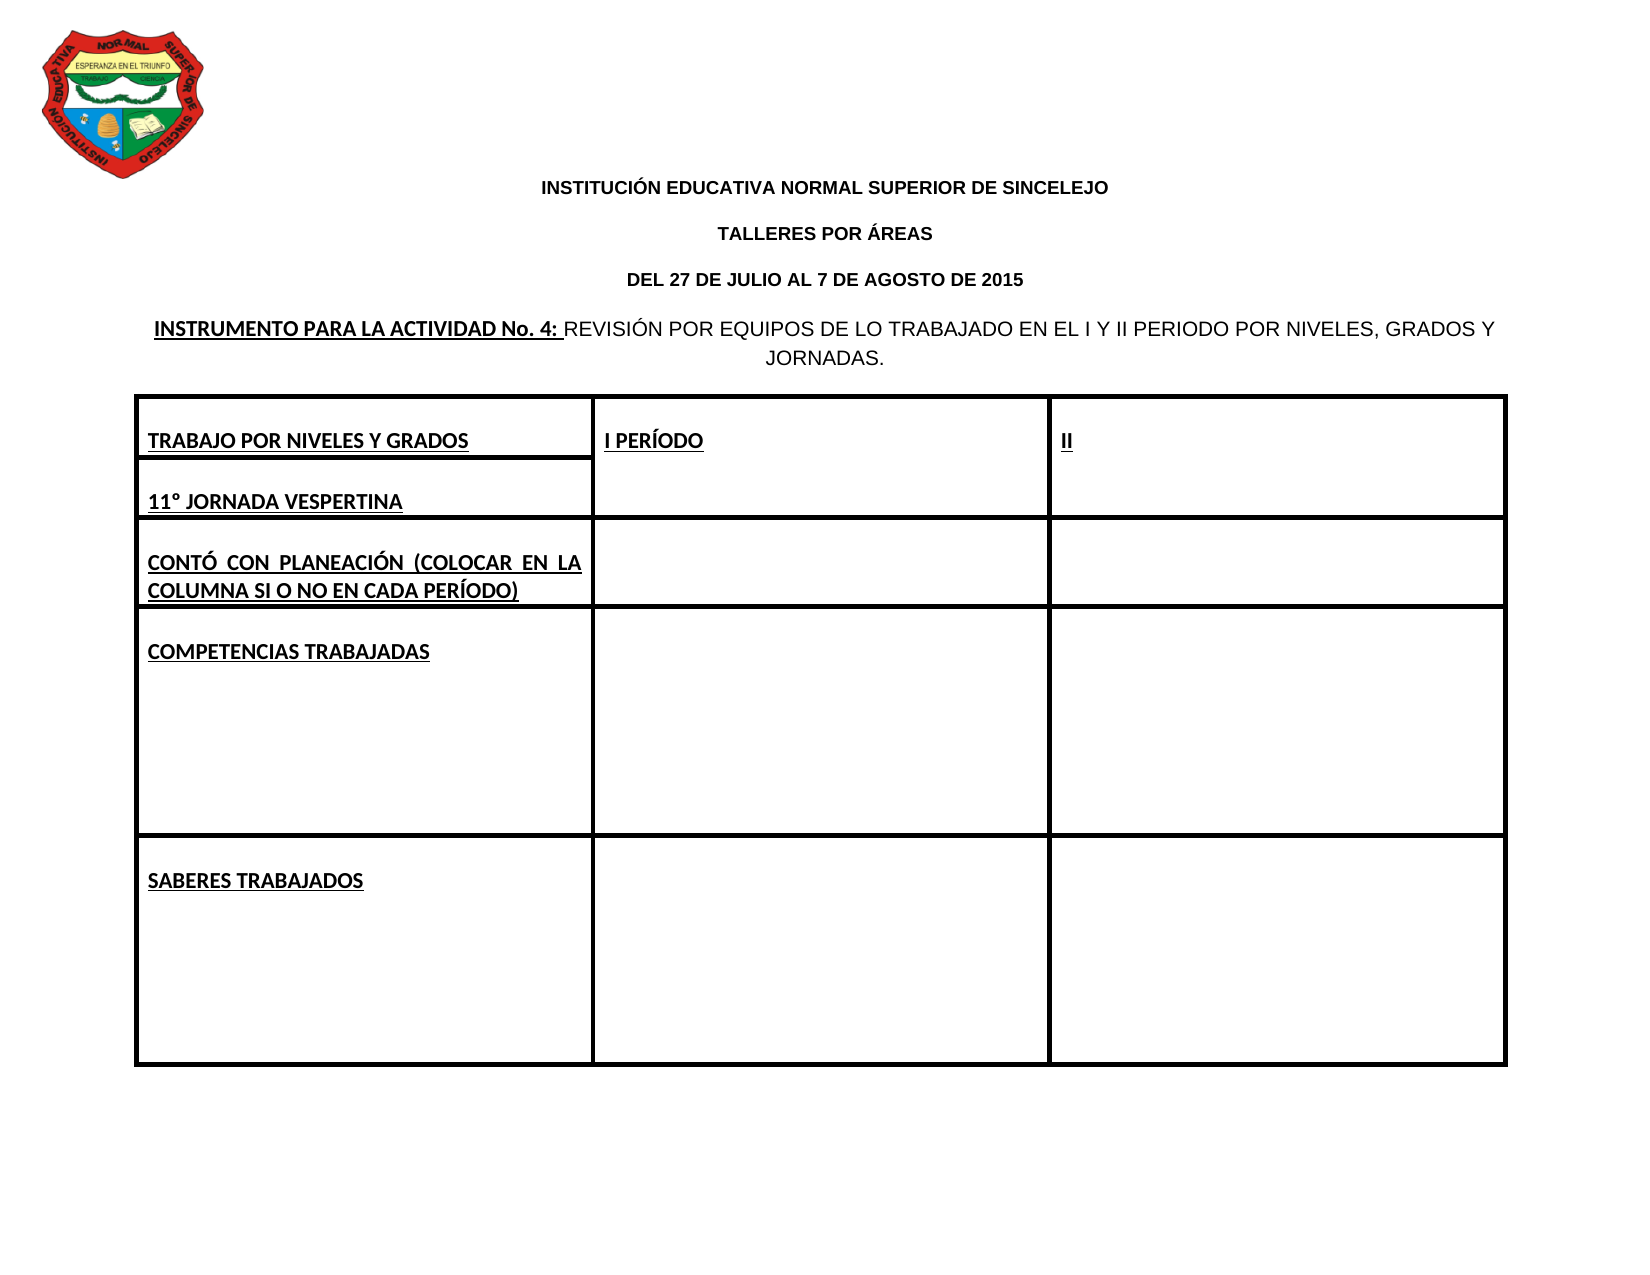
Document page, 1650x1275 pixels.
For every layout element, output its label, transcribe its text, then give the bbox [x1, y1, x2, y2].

table_cell [595, 609, 1047, 833]
table_cell [595, 838, 1047, 1062]
table_header TRABAJO POR NIVELES Y GRADOS [139, 399, 591, 455]
table_cell CONTÓ CON PLANEACIÓN (COLOCAR EN LA COLUMNA SI O NO EN CADA PERÍODO) [139, 520, 591, 604]
table_cell SABERES TRABAJADOS [139, 838, 591, 1062]
text INSTITUCIÓN EDUCATIVA NORMAL SUPERIOR DE SINCELEJO [148, 177, 1502, 199]
table_cell 11º JORNADA VESPERTINA [139, 460, 591, 515]
picture [41, 30, 204, 179]
table_header I PERÍODO [595, 399, 1047, 515]
text INSTRUMENTO PARA LA ACTIVIDAD No. 4: REVISIÓN POR EQUIPOS DE LO TRABAJADO EN EL I Y II PERIODO POR NIVELES, GRADOS Y JORNADAS. [148, 314, 1502, 369]
table_cell [1052, 609, 1503, 833]
table_cell COMPETENCIAS TRABAJADAS [139, 609, 591, 833]
text TALLERES POR ÁREAS [148, 223, 1502, 244]
table_header II [1052, 399, 1503, 515]
table_cell [1052, 838, 1503, 1062]
table_cell [595, 520, 1047, 604]
table_cell [1052, 520, 1503, 604]
text DEL 27 DE JULIO AL 7 DE AGOSTO DE 2015 [148, 268, 1502, 290]
